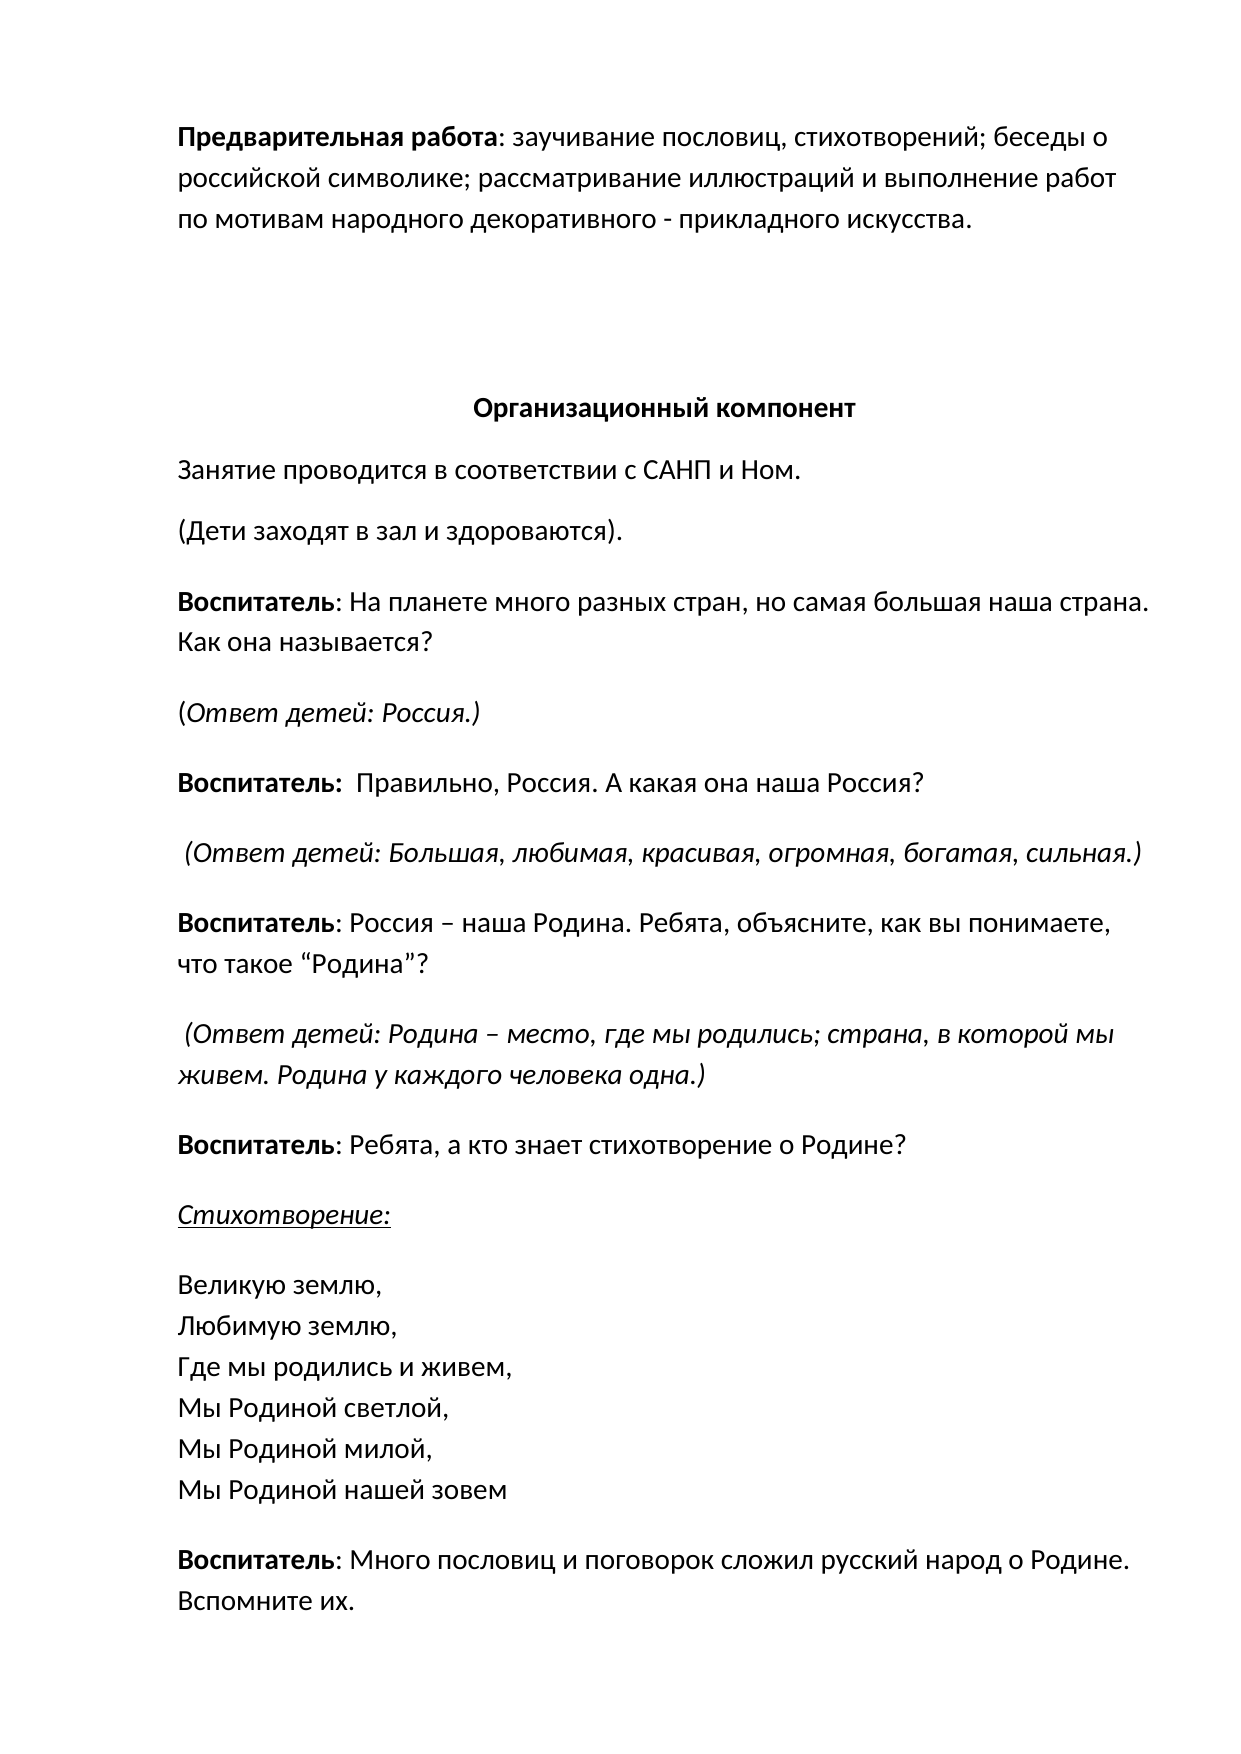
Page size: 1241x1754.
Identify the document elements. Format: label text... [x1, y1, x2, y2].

text (Ответ детей: Родина – место, где мы родились; страна, в которой мы живем. Родина у каждого человека одна.) [177, 1015, 1152, 1092]
text Воспитатель: Ребята, а кто знает стихотворение о Родине? [177, 1126, 1152, 1162]
text (Ответ детей: Большая, любимая, красивая, огромная, богатая, сильная.) [177, 834, 1152, 869]
text Стихотворение: [177, 1196, 1152, 1232]
text (Ответ детей: Россия.) [177, 694, 1152, 729]
text Великую землю, Любимую землю, Где мы родились и живем, Мы Родиной светлой, Мы Родиной милой, Мы Родиной нашей зовем [177, 1266, 1152, 1507]
text Воспитатель: Много пословиц и поговорок сложил русский народ о Родине. Вспомните их. [177, 1541, 1152, 1618]
text Воспитатель: На планете много разных стран, но самая большая наша страна. Как она называется? [177, 583, 1152, 659]
text Воспитатель: Россия – наша Родина. Ребята, объясните, как вы понимаете, что такое “Родина”? [177, 904, 1152, 981]
text Организационный компонент [177, 389, 1152, 424]
text Занятие проводится в соответствии с САНП и Ном. [177, 451, 1152, 486]
text Воспитатель: Правильно, Россия. А какая она наша Россия? [177, 764, 1152, 799]
text (Дети заходят в зал и здороваются). [177, 512, 1152, 548]
text Предварительная работа: заучивание пословиц, стихотворений; беседы о российской символике; рассматривание иллюстраций и выполнение работ по мотивам народного декоративного - прикладного искусства. [177, 118, 1152, 236]
